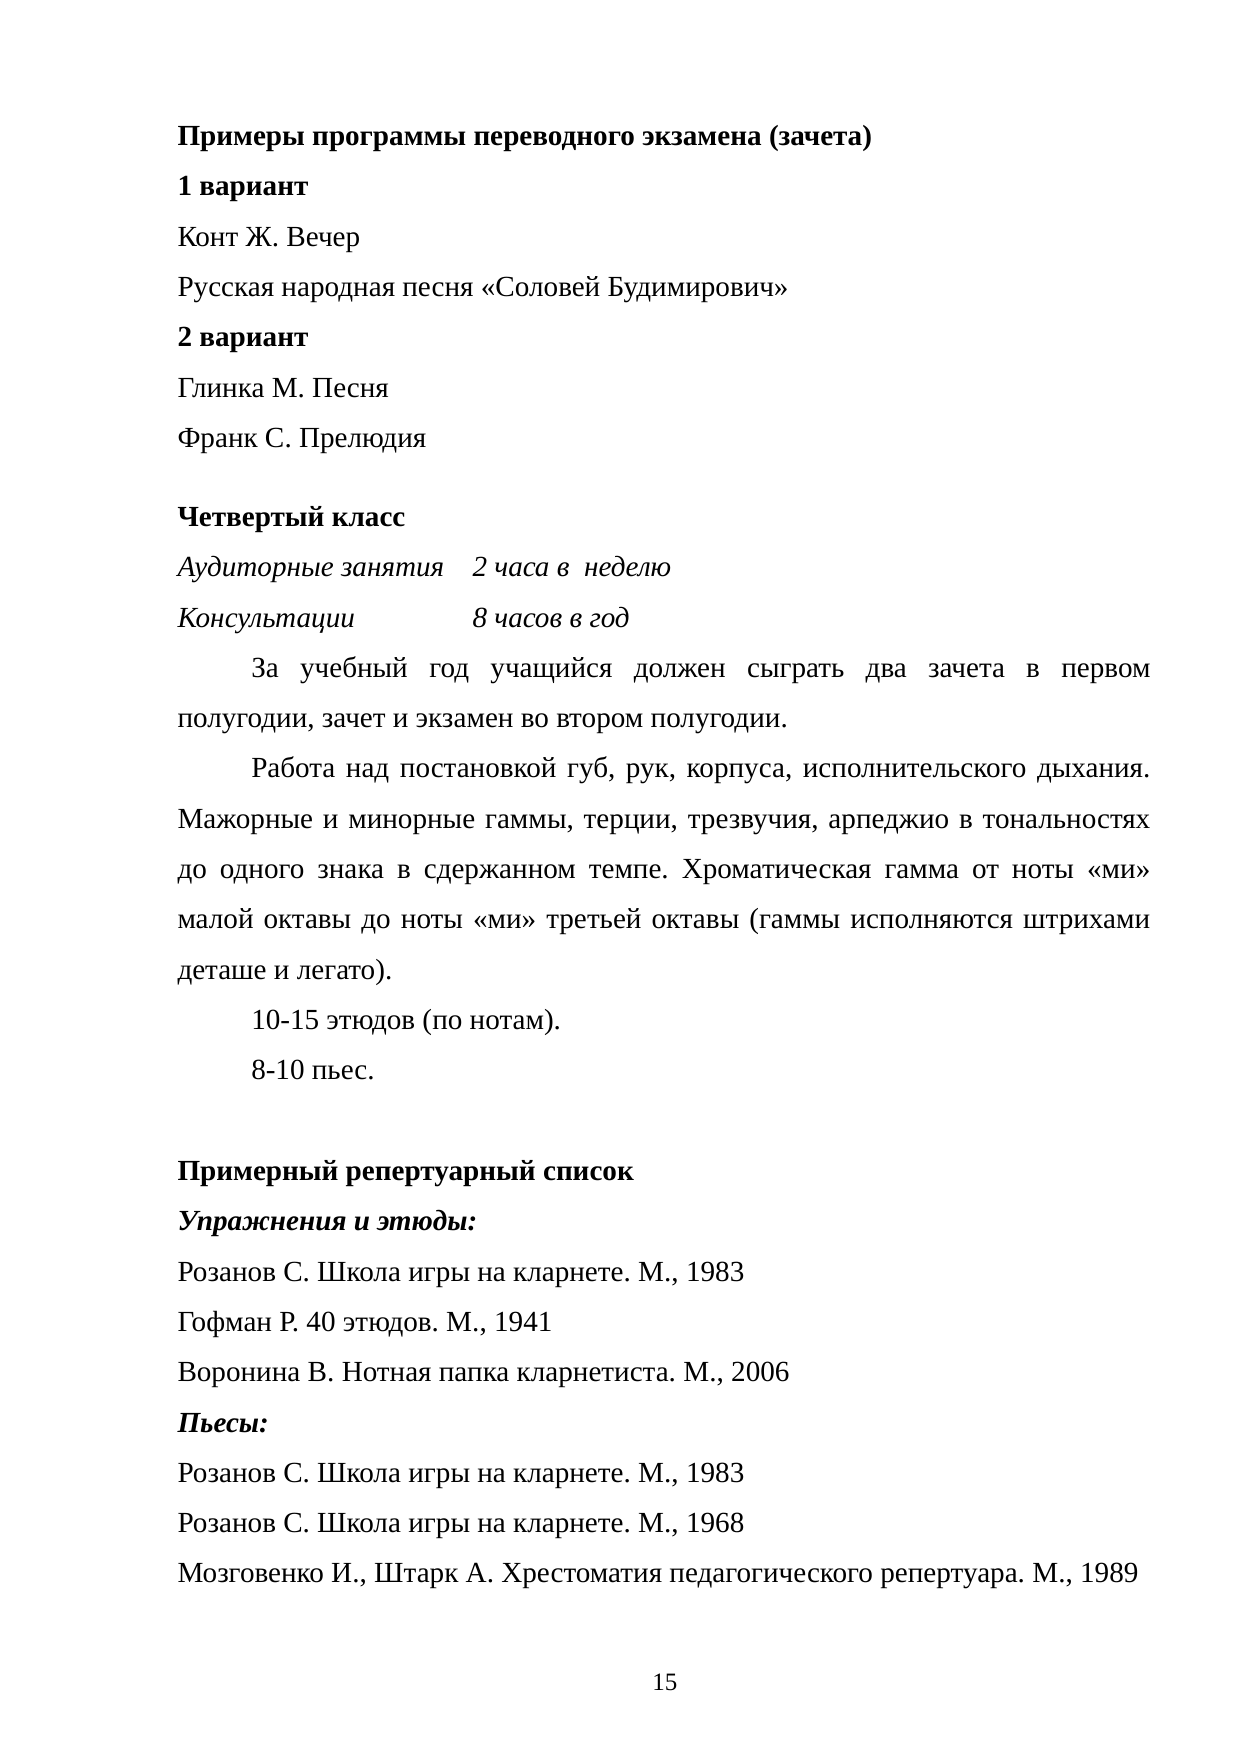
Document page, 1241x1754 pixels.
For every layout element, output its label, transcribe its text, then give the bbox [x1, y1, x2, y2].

text Примерный репертуарный список [177, 1153, 1152, 1187]
text За учебный год учащийся должен сыграть два зачета в первом полугодии, зачет и экзамен во втором полугодии. [177, 650, 1152, 734]
text Гофман Р. 40 этюдов. М., 1941 [177, 1304, 1152, 1338]
text Франк С. Прелюдия [177, 420, 1152, 453]
text Примеры программы переводного экзамена (зачета) [177, 118, 1152, 152]
text Четвертый класс [177, 499, 1152, 533]
text 2 вариант [177, 319, 1152, 353]
text Розанов С. Школа игры на кларнете. М., 1983 [177, 1455, 1152, 1488]
text Мозговенко И., Штарк А. Хрестоматия педагогического репертуара. М., 1989 [177, 1556, 1152, 1589]
text Работа над постановкой губ, рук, корпуса, исполнительского дыхания. Мажорные и минорные гаммы, терции, трезвучия, арпеджио в тональностях до одного знака в сдержанном темпе. Хроматическая гамма от ноты «ми» малой октавы до ноты «ми» третьей октавы (гаммы исполняются штрихами деташе и легато). [177, 751, 1152, 985]
text Глинка М. Песня [177, 370, 1152, 403]
text Розанов С. Школа игры на кларнете. М., 1983 [177, 1254, 1152, 1287]
text 10-15 этюдов (по нотам). [177, 1002, 1152, 1036]
text Конт Ж. Вечер [177, 219, 1152, 252]
text Аудиторные занятия 2 часа в неделю [177, 549, 1152, 583]
text Консультации 8 часов в год [177, 600, 1152, 633]
text Упражнения и этюды: [177, 1203, 1152, 1237]
text Пьесы: [177, 1405, 1152, 1438]
text Воронина В. Нотная папка кларнетиста. М., 2006 [177, 1354, 1152, 1388]
text Русская народная песня «Соловей Будимирович» [177, 269, 1152, 303]
text 8-10 пьес. [177, 1052, 1152, 1086]
text 1 вариант [177, 168, 1152, 202]
text Розанов С. Школа игры на кларнете. М., 1968 [177, 1505, 1152, 1539]
